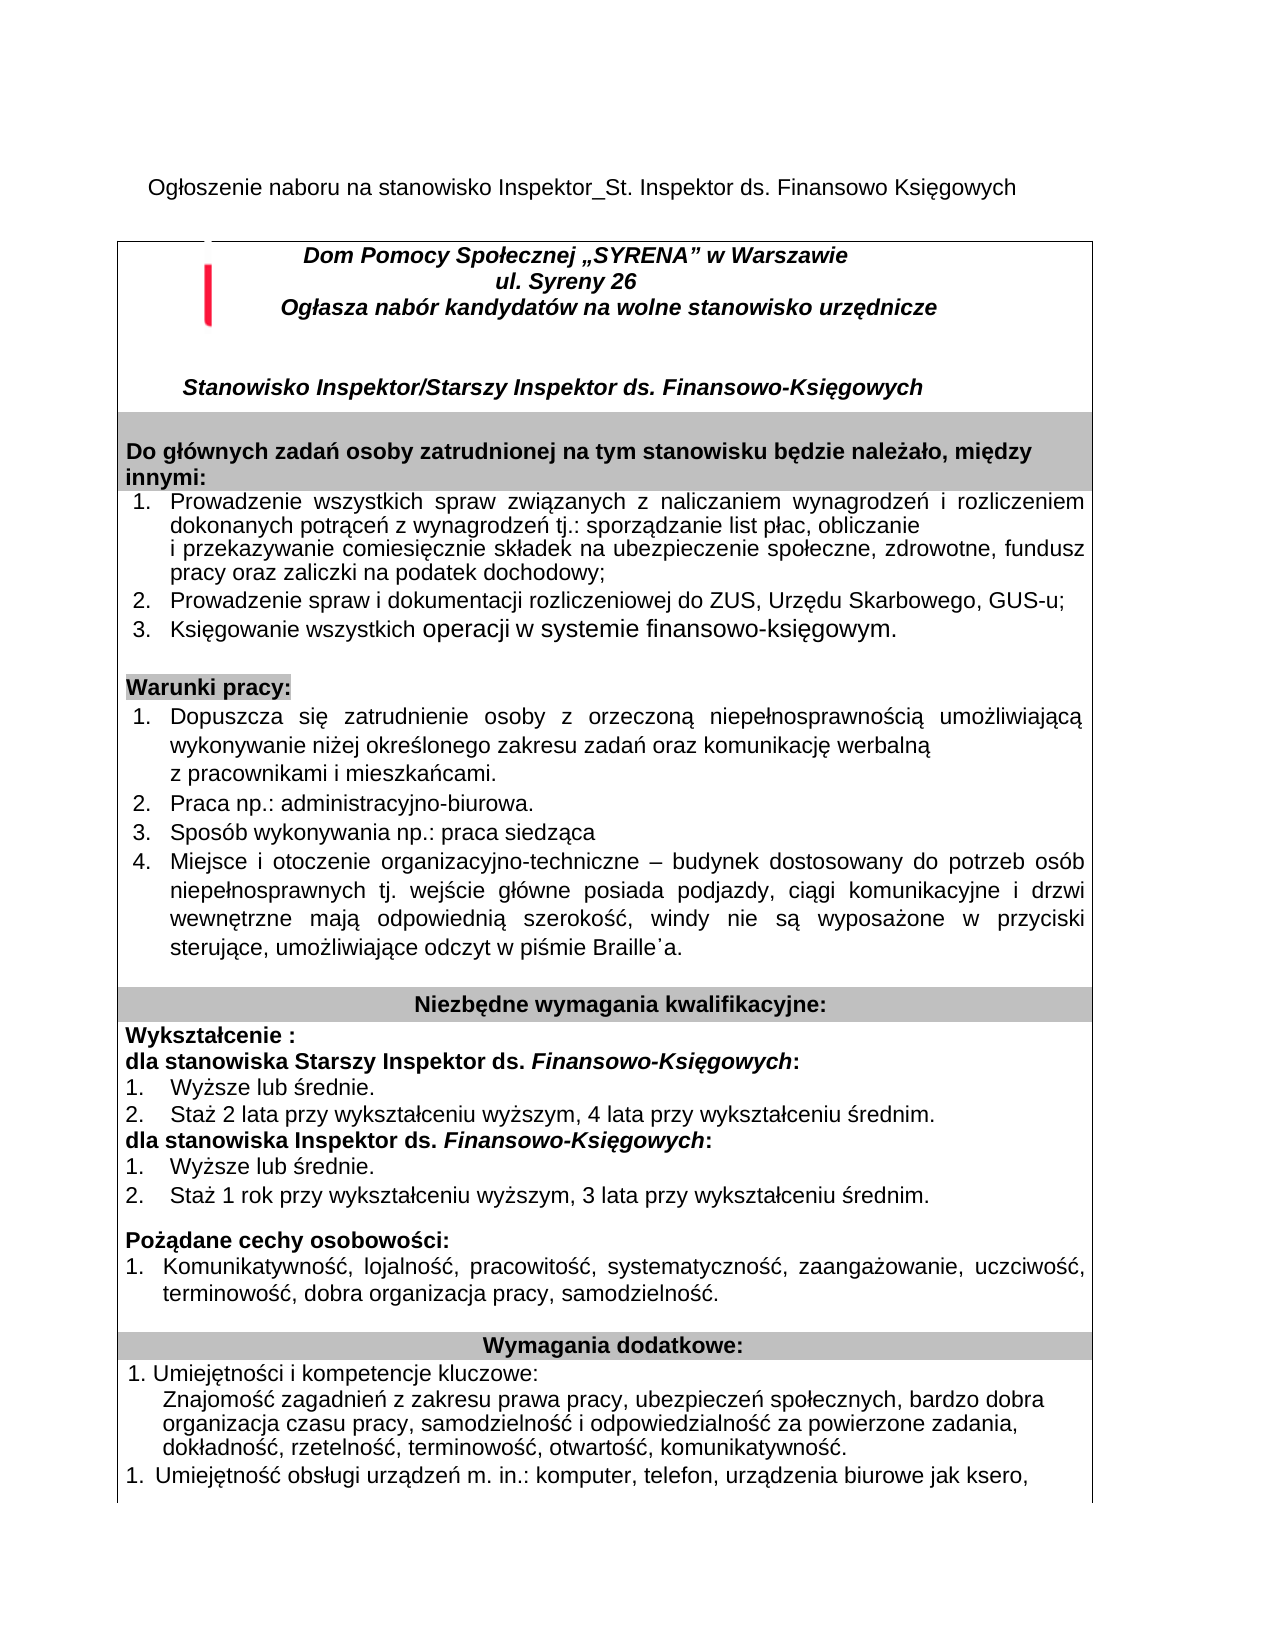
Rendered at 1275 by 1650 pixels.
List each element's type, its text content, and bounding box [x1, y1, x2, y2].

table_header [118, 242, 212, 349]
table_cell Prowadzenie wszystkich spraw związanych z naliczaniem wynagrodzeń i rozliczeniem dokonanych potrąceń z wynagrodzeń tj.: sporządzanie list płac, obliczanie i przekazywanie comiesięcznie składek na ubezpieczenie społeczne, zdrowotne, fundusz pracy oraz zaliczki na podatek dochodowy; Prowadzenie spraw i dokumentacji rozliczeniowej do ZUS, Urzędu Skarbowego, GUS-u; Księgowanie wszystkich operacji w systemie finansowo-księgowym. Warunki pracy: Dopuszcza się zatrudnienie osoby z orzeczoną niepełnosprawnością umożliwiającą wykonywanie niżej określonego zakresu zadań oraz komunikację werbalną z pracownikami i mieszkańcami. Praca np.: administracyjno-biurowa. Sposób wykonywania np.: praca siedząca Miejsce i otoczenie organizacyjno-techniczne – budynek dostosowany do potrzeb osób niepełnosprawnych tj. wejście główne posiada podjazdy, ciągi komunikacyjne i drzwi wewnętrzne mają odpowiednią szerokość, windy nie są wyposażone w przyciski sterujące, umożliwiające odczyt w piśmie Braille᾿a. [118, 491, 1092, 987]
table_cell Stanowisko Inspektor/Starszy Inspektor ds. Finansowo-Księgowych [118, 349, 1092, 412]
table_cell Wykształcenie : dla stanowiska Starszy Inspektor ds. Finansowo-Księgowych: Wyższe lub średnie. Staż 2 lata przy wykształceniu wyższym, 4 lata przy wykształceniu średnim. dla stanowiska Inspektor ds. Finansowo-Księgowych: 1. Wyższe lub średnie. 2. Staż 1 rok przy wykształceniu wyższym, 3 lata przy wykształceniu średnim. Pożądane cechy osobowości: Komunikatywność, lojalność, pracowitość, systematyczność, zaangażowanie, uczciwość, terminowość, dobra organizacja pracy, samodzielność. [118, 1022, 1092, 1332]
picture [204, 241, 212, 334]
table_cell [118, 1360, 1092, 1502]
table_cell Niezbędne wymagania kwalifikacyjne: [118, 987, 1092, 1022]
text Ogłoszenie naboru na stanowisko Inspektor_St. Inspektor ds. Finansowo Księgowych [148, 173, 1127, 200]
table_cell Do głównych zadań osoby zatrudnionej na tym stanowisku będzie należało, między innymi: [118, 412, 1092, 491]
table_header Dom Pomocy Społecznej „SYRENA” w Warszawie ul. Syreny 26 Ogłasza nabór kandydatów na wolne stanowisko urzędnicze [212, 242, 1092, 349]
table_cell Wymagania dodatkowe: [118, 1332, 1092, 1360]
